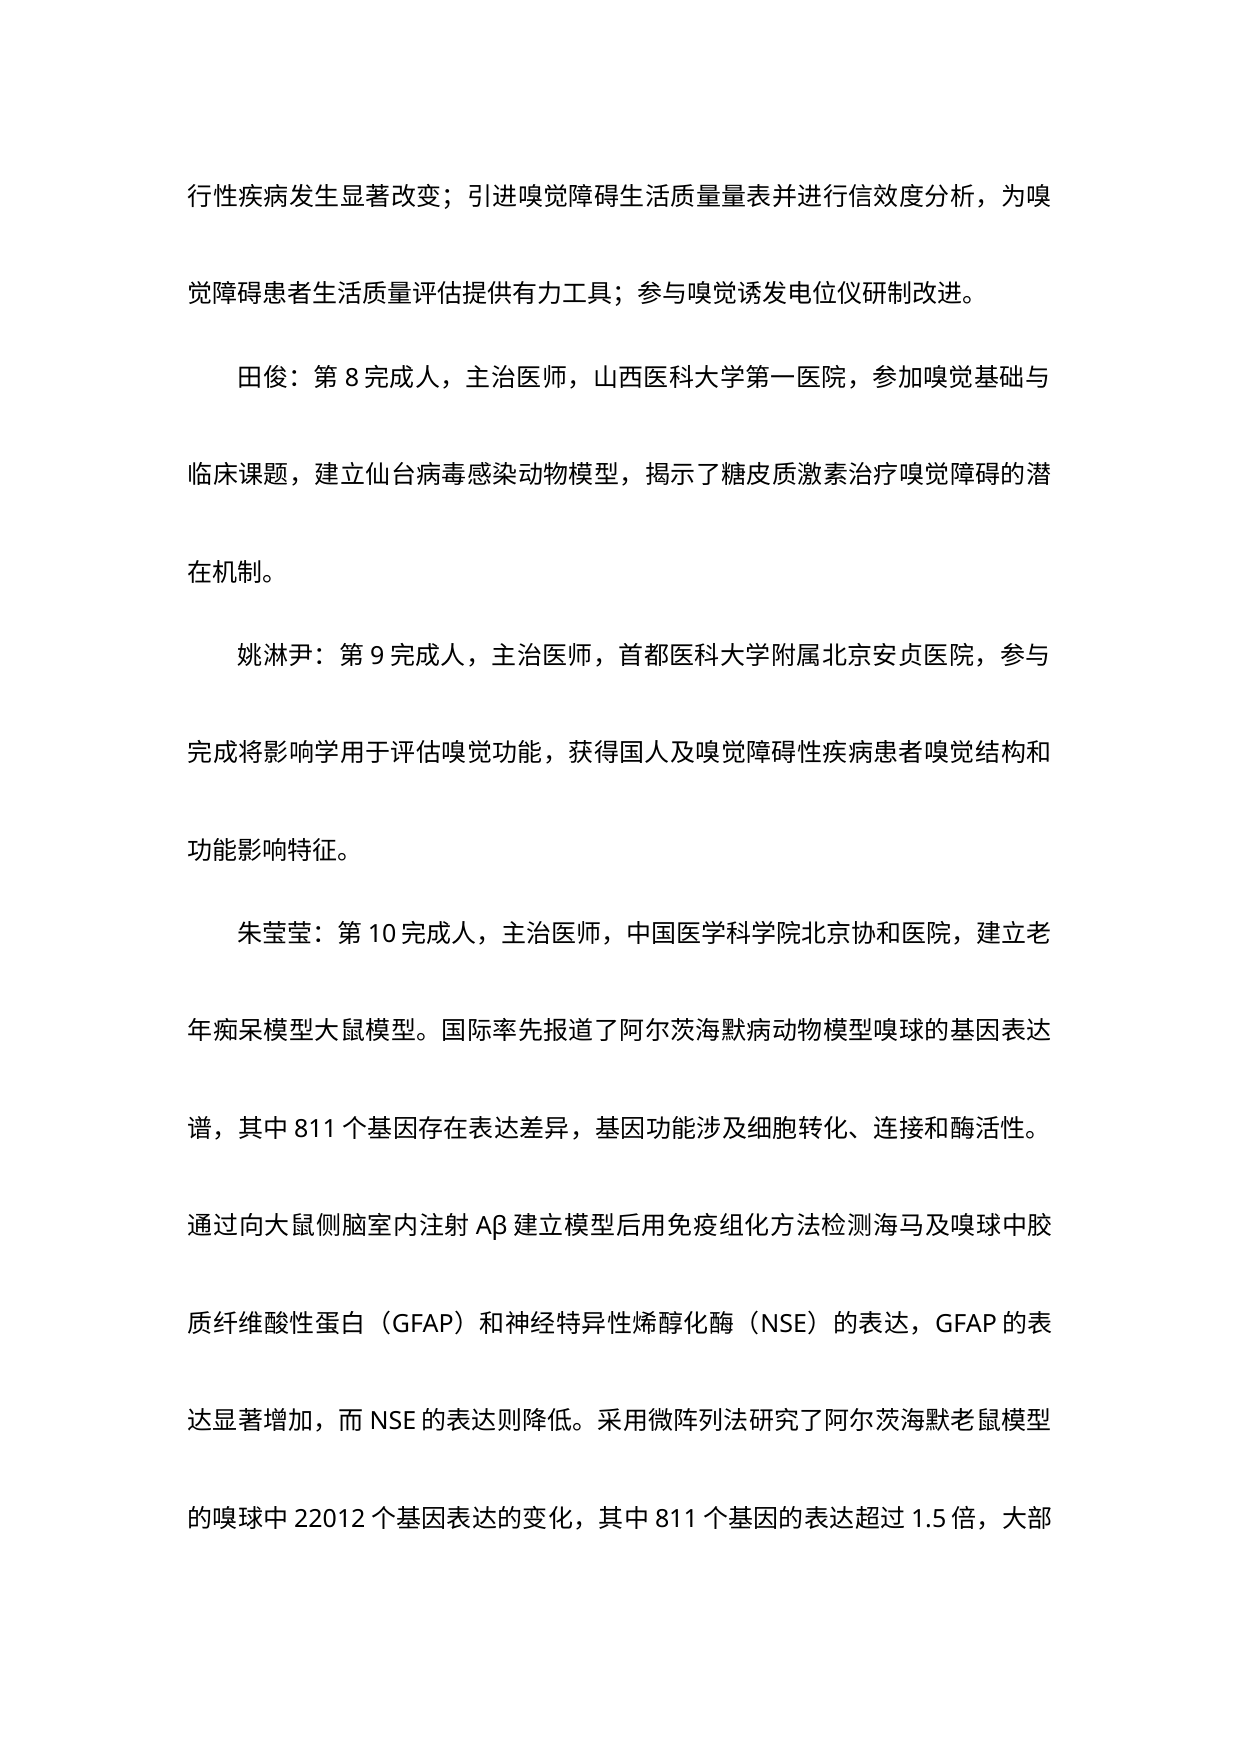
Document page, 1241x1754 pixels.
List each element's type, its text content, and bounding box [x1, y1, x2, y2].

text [187, 899, 1053, 1549]
text 田俊：第8完成人，主治医师，山西医科大学第一医院，参加嗅觉基础与临床课题，建立仙台病毒感染动物模型，揭示了糖皮质激素治疗嗅觉障碍的潜在机制。 [187, 343, 1053, 603]
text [187, 162, 1053, 324]
text 姚淋尹：第9完成人，主治医师，首都医科大学附属北京安贞医院，参与完成将影响学用于评估嗅觉功能，获得国人及嗅觉障碍性疾病患者嗅觉结构和功能影响特征。 [187, 621, 1053, 881]
